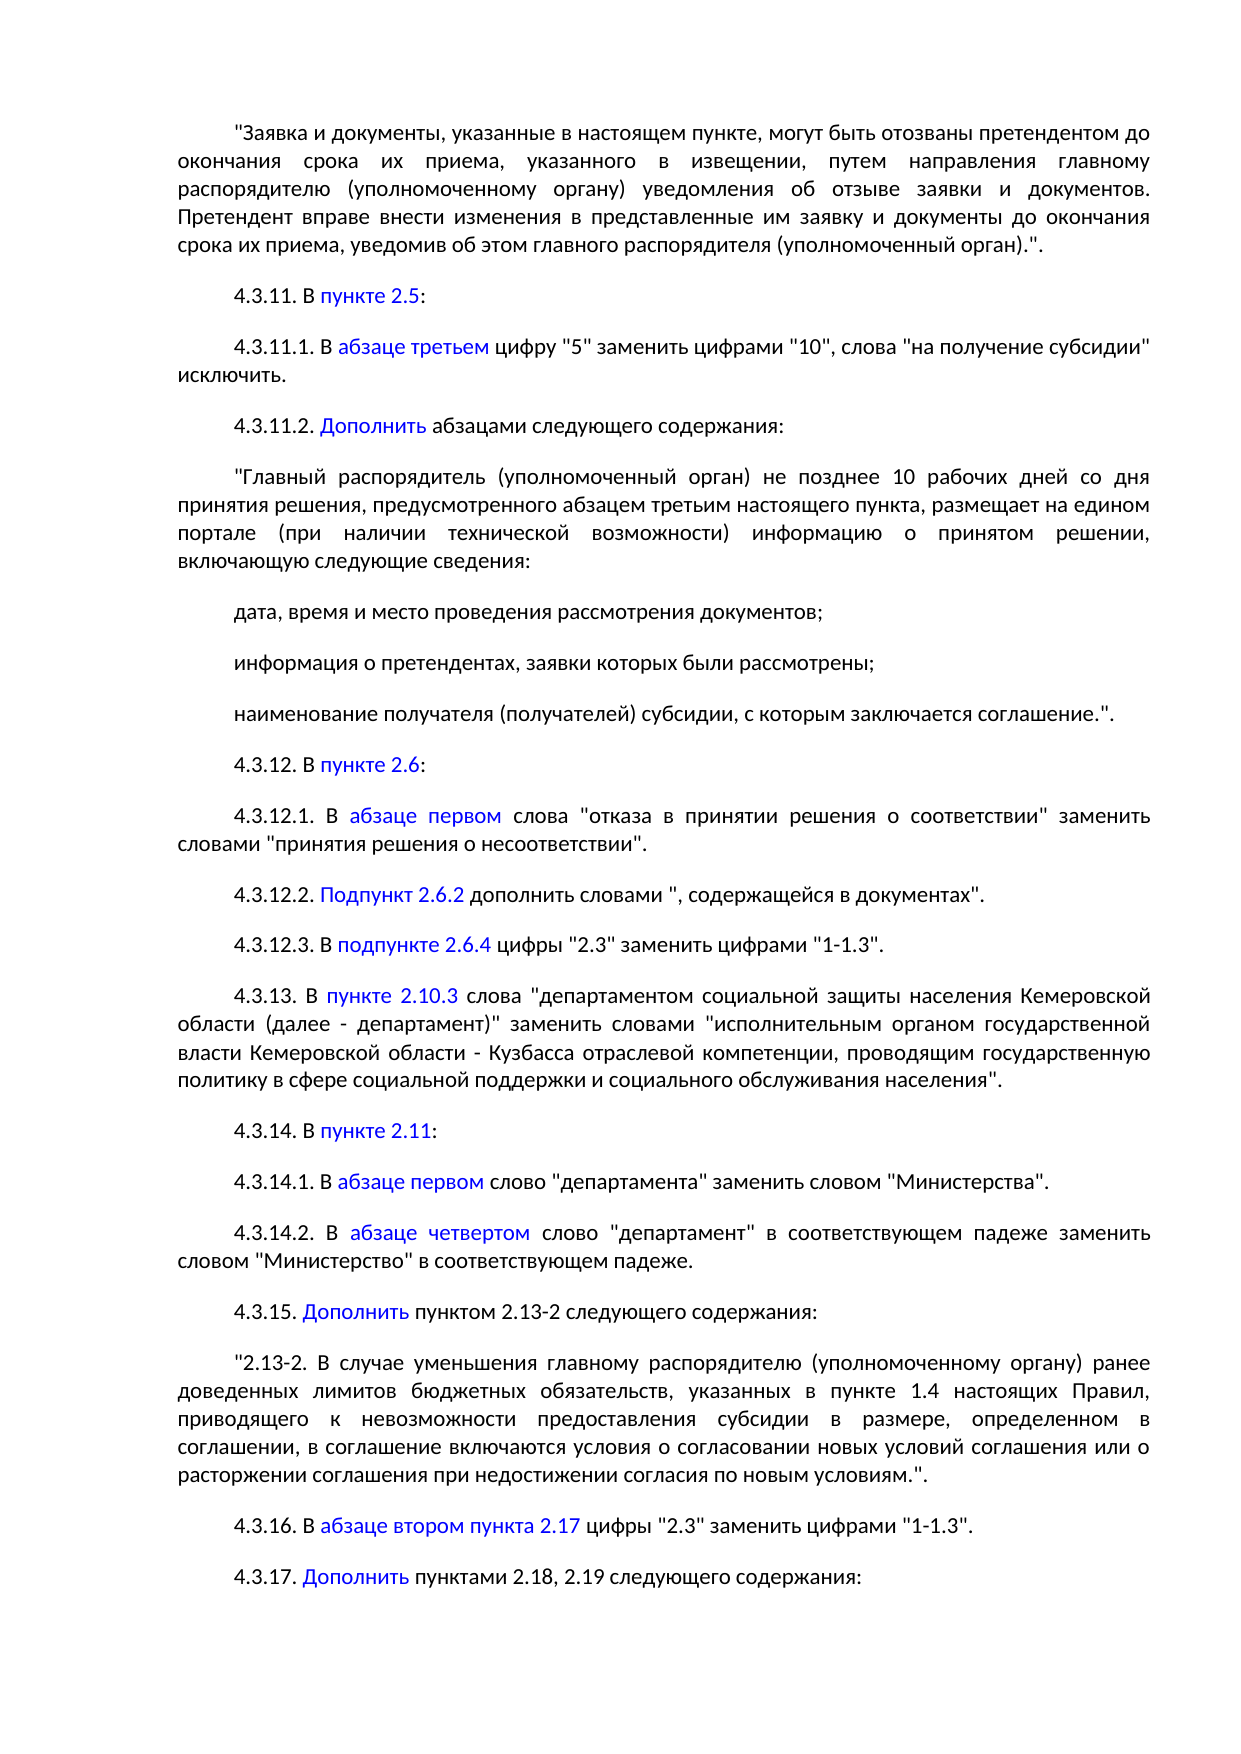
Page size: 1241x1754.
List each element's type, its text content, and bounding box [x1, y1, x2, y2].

text 4.3.14. В пункте 2.11: [177, 1117, 1152, 1144]
text 4.3.15. Дополнить пунктом 2.13-2 следующего содержания: [177, 1297, 1152, 1325]
text 4.3.12. В пункте 2.6: [177, 750, 1152, 778]
text "2.13-2. В случае уменьшения главному распорядителю (уполномоченному органу) ранее доведенных лимитов бюджетных обязательств, указанных в пункте 1.4 настоящих Правил, приводящего к невозможности предоставления субсидии в размере, определенном в соглашении, в соглашение включаются условия о согласовании новых условий соглашения или о расторжении соглашения при недостижении согласия по новым условиям.". [177, 1348, 1152, 1488]
text 4.3.14.1. В абзаце первом слово "департамента" заменить словом "Министерства". [177, 1167, 1152, 1196]
text наименование получателя (получателей) субсидии, с которым заключается соглашение.". [177, 699, 1152, 727]
text 4.3.11. В пункте 2.5: [177, 281, 1152, 309]
text 4.3.12.3. В подпункте 2.6.4 цифры "2.3" заменить цифрами "1-1.3". [177, 931, 1152, 959]
text 4.3.12.2. Подпункт 2.6.2 дополнить словами ", содержащейся в документах". [177, 880, 1152, 908]
text 4.3.17. Дополнить пунктами 2.18, 2.19 следующего содержания: [177, 1562, 1152, 1590]
text 4.3.14.2. В абзаце четвертом слово "департамент" в соответствующем падеже заменить словом "Министерство" в соответствующем падеже. [177, 1218, 1152, 1274]
text 4.3.11.1. В абзаце третьем цифру "5" заменить цифрами "10", слова "на получение субсидии" исключить. [177, 332, 1152, 388]
text 4.3.16. В абзаце втором пункта 2.17 цифры "2.3" заменить цифрами "1-1.3". [177, 1511, 1152, 1539]
text "Заявка и документы, указанные в настоящем пункте, могут быть отозваны претендентом до окончания срока их приема, указанного в извещении, путем направления главному распорядителю (уполномоченному органу) уведомления об отзыве заявки и документов. Претендент вправе внести изменения в представленные им заявку и документы до окончания срока их приема, уведомив об этом главного распорядителя (уполномоченный орган).". [177, 118, 1152, 258]
text 4.3.12.1. В абзаце первом слова "отказа в принятии решения о соответствии" заменить словами "принятия решения о несоответствии". [177, 801, 1152, 857]
text 4.3.13. В пункте 2.10.3 слова "департаментом социальной защиты населения Кемеровской области (далее - департамент)" заменить словами "исполнительным органом государственной власти Кемеровской области - Кузбасса отраслевой компетенции, проводящим государственную политику в сфере социальной поддержки и социального обслуживания населения". [177, 982, 1152, 1094]
text дата, время и место проведения рассмотрения документов; [177, 597, 1152, 625]
text 4.3.11.2. Дополнить абзацами следующего содержания: [177, 411, 1152, 439]
text информация о претендентах, заявки которых были рассмотрены; [177, 648, 1152, 676]
text "Главный распорядитель (уполномоченный орган) не позднее 10 рабочих дней со дня принятия решения, предусмотренного абзацем третьим настоящего пункта, размещает на едином портале (при наличии технической возможности) информацию о принятом решении, включающую следующие сведения: [177, 462, 1152, 574]
